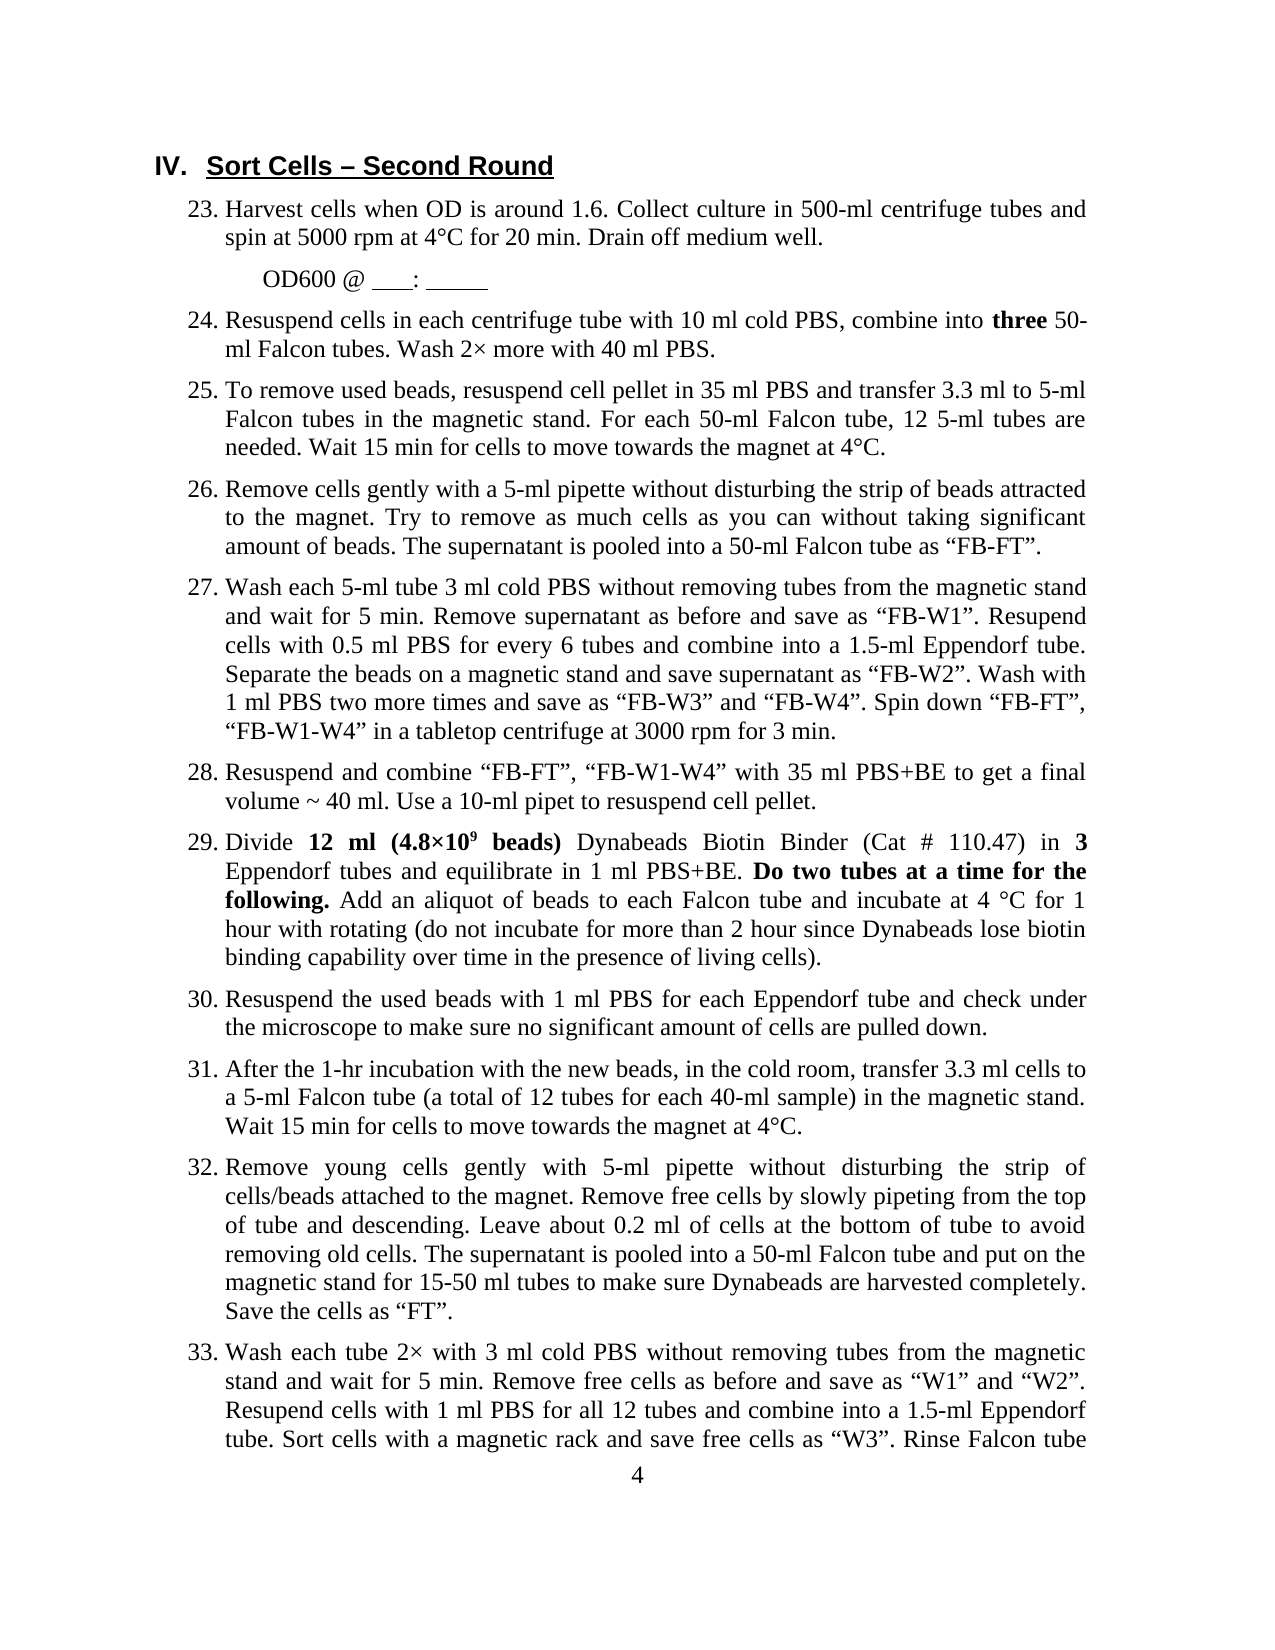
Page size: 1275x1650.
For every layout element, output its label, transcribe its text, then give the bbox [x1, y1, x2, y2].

list After the 1-hr incubation with the new beads, in the cold room, transfer 3.3 ml cells to a 5-ml Falcon tube (a total of 12 tubes for each 40-ml sample) in the magnetic stand. Wait 15 min for cells to move towards the magnet at 4°C. [187, 1054, 1087, 1140]
list Resuspend the used beads with 1 ml PBS for each Eppendorf tube and check under the microscope to make sure no significant amount of cells are pulled down. [187, 984, 1087, 1041]
list To remove used beads, resuspend cell pellet in 35 ml PBS and transfer 3.3 ml to 5-ml Falcon tubes in the magnetic stand. For each 50-ml Falcon tube, 12 5-ml tubes are needed. Wait 15 min for cells to move towards the magnet at 4°C. [187, 375, 1087, 461]
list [187, 1337, 1087, 1452]
list Remove young cells gently with 5-ml pipette without disturbing the strip of cells/beads attached to the magnet. Remove free cells by slowly pipeting from the top of tube and descending. Leave about 0.2 ml of cells at the bottom of tube to avoid removing old cells. The supernatant is pooled into a 50-ml Falcon tube and put on the magnetic stand for 15-50 ml tubes to make sure Dynabeads are harvested completely. Save the cells as “FT”. [187, 1152, 1087, 1325]
subtitle Sort Cells – Second Round [187, 150, 1087, 181]
list Resuspend and combine “FB-FT”, “FB-W1-W4” with 35 ml PBS+BE to get a final volume ~ 40 ml. Use a 10-ml pipet to resuspend cell pellet. [187, 757, 1087, 815]
list Remove cells gently with a 5-ml pipette without disturbing the strip of beads attracted to the magnet. Try to remove as much cells as you can without taking significant amount of beads. The supernatant is pooled into a 50-ml Falcon tube as “FB-FT”. [187, 474, 1087, 560]
list Harvest cells when OD is around 1.6. Collect culture in 500-ml centrifuge tubes and spin at 5000 rpm at 4°C for 20 min. Drain off medium well. [187, 194, 1087, 251]
list Wash each 5-ml tube 3 ml cold PBS without removing tubes from the magnetic stand and wait for 5 min. Remove supernatant as before and save as “FB-W1”. Resupend cells with 0.5 ml PBS for every 6 tubes and combine into a 1.5-ml Eppendorf tube. Separate the beads on a magnetic stand and save supernatant as “FB-W2”. Wash with 1 ml PBS two more times and save as “FB-W3” and “FB-W4”. Spin down “FB-FT”, “FB-W1-W4” in a tabletop centrifuge at 3000 rpm for 3 min. [187, 572, 1087, 745]
list Resuspend cells in each centrifuge tube with 10 ml cold PBS, combine into three 50-ml Falcon tubes. Wash 2× more with 40 ml PBS. [187, 305, 1087, 362]
text OD600 @ : [262, 264, 1087, 292]
list Divide 12 ml (4.8×109 beads) Dynabeads Biotin Binder (Cat # 110.47) in 3 Eppendorf tubes and equilibrate in 1 ml PBS+BE. Do two tubes at a time for the following. Add an aliquot of beads to each Falcon tube and incubate at 4 °C for 1 hour with rotating (do not incubate for more than 2 hour since Dynabeads lose biotin binding capability over time in the presence of living cells). [187, 827, 1087, 971]
